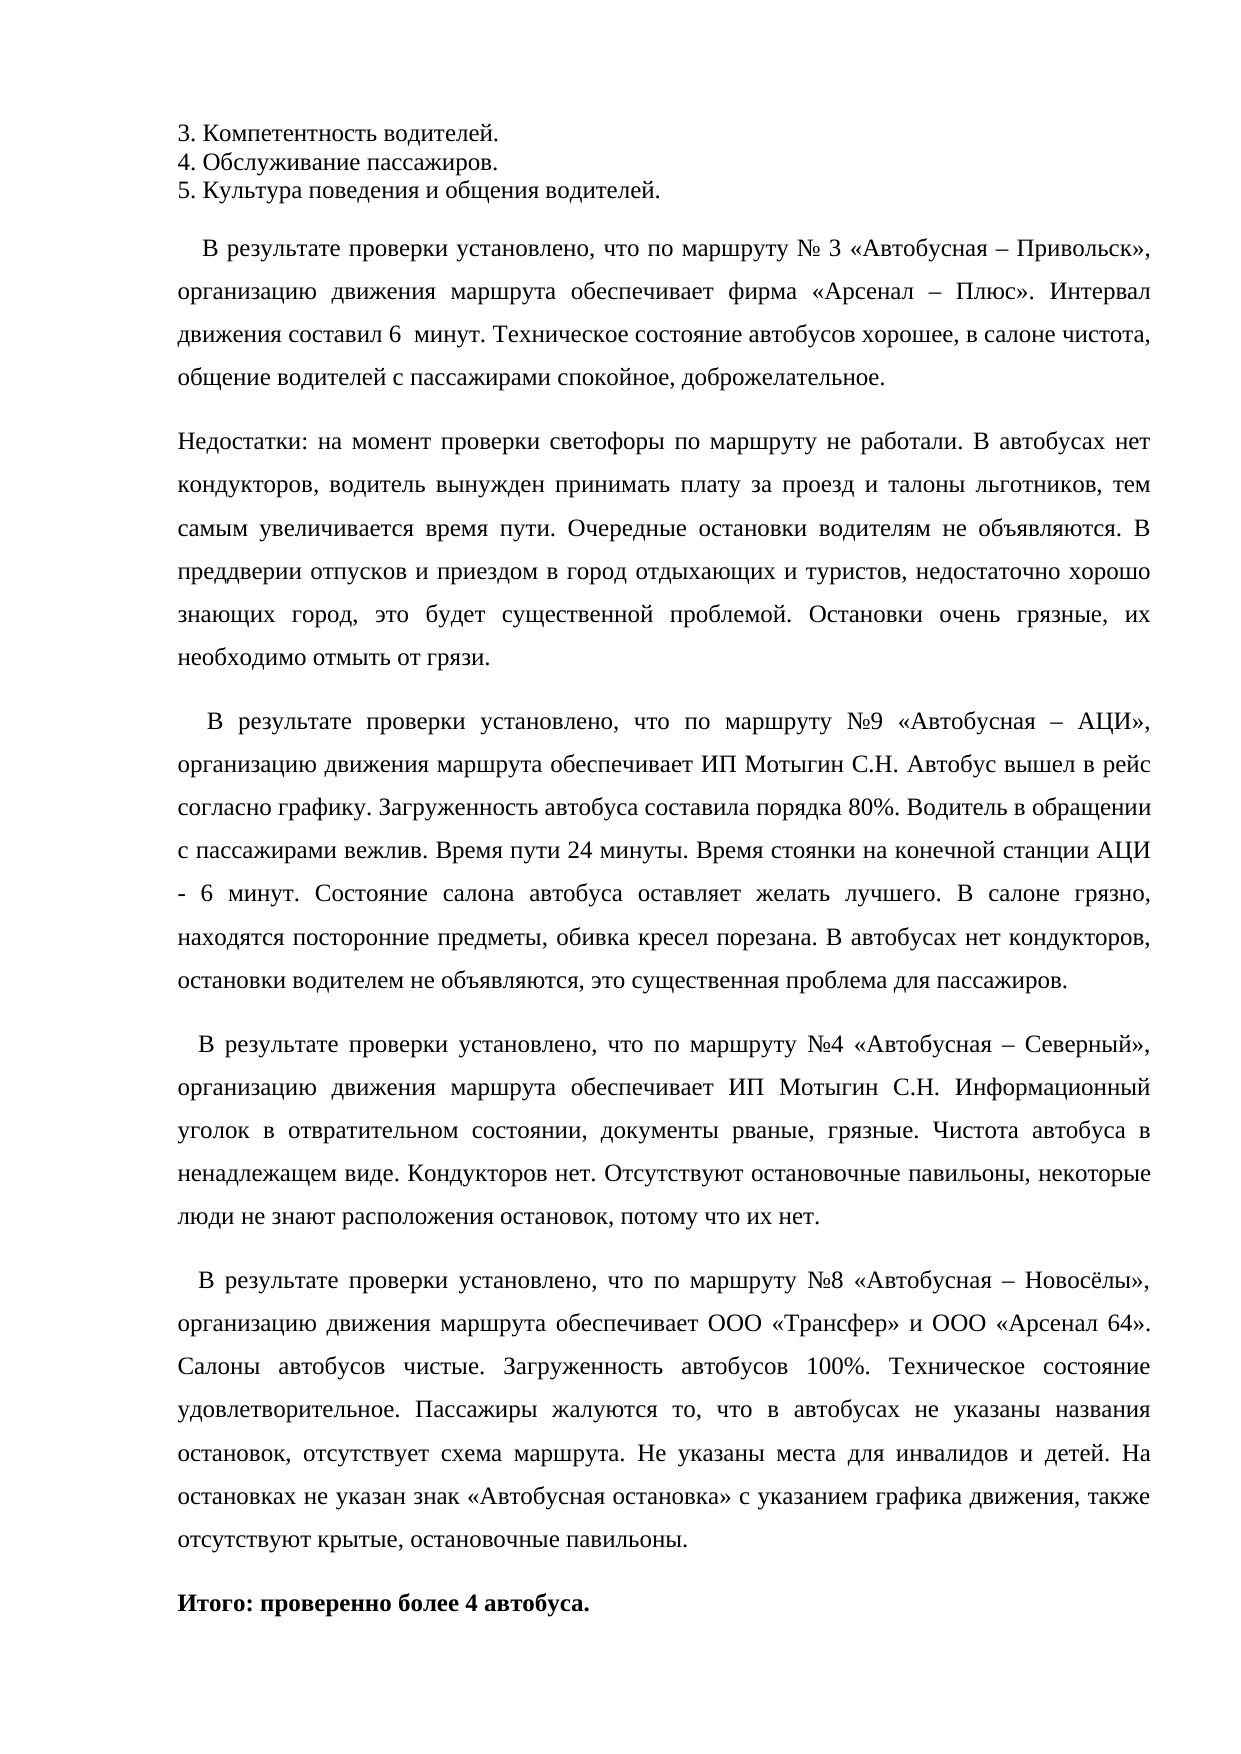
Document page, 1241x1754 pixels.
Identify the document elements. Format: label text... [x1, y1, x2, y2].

text В результате проверки установлено, что по маршруту № 3 «Автобусная – Привольск», организацию движения маршрута обеспечивает фирма «Арсенал – Плюс». Интервал движения составил 6 минут. Техническое состояние автобусов хорошее, в салоне чистота, общение водителей с пассажирами спокойное, доброжелательное. [177, 233, 1152, 391]
text Итого: проверенно более 4 автобуса. [177, 1588, 1152, 1617]
text 4. Обслуживание пассажиров. [177, 147, 1152, 176]
text Недостатки: на момент проверки светофоры по маршруту не работали. В автобусах нет кондукторов, водитель вынужден принимать плату за проезд и талоны льготников, тем самым увеличивается время пути. Очередные остановки водителям не объявляются. В преддверии отпусков и приездом в город отдыхающих и туристов, недостаточно хорошо знающих город, это будет существенной проблемой. Остановки очень грязные, их необходимо отмыть от грязи. [177, 426, 1152, 671]
text 3. Компетентность водителей. [177, 118, 1152, 147]
text В результате проверки установлено, что по маршруту №9 «Автобусная – АЦИ», организацию движения маршрута обеспечивает ИП Мотыгин С.Н. Автобус вышел в рейс согласно графику. Загруженность автобуса составила порядка 80%. Водитель в обращении с пассажирами вежлив. Время пути 24 минуты. Время стоянки на конечной станции АЦИ - 6 минут. Состояние салона автобуса оставляет желать лучшего. В салоне грязно, находятся посторонние предметы, обивка кресел порезана. В автобусах нет кондукторов, остановки водителем не объявляются, это существенная проблема для пассажиров. [177, 706, 1152, 993]
text В результате проверки установлено, что по маршруту №4 «Автобусная – Северный», организацию движения маршрута обеспечивает ИП Мотыгин С.Н. Информационный уголок в отвратительном состоянии, документы рваные, грязные. Чистота автобуса в ненадлежащем виде. Кондукторов нет. Отсутствуют остановочные павильоны, некоторые люди не знают расположения остановок, потому что их нет. [177, 1029, 1152, 1230]
text В результате проверки установлено, что по маршруту №8 «Автобусная – Новосёлы», организацию движения маршрута обеспечивает ООО «Трансфер» и ООО «Арсенал 64». Салоны автобусов чистые. Загруженность автобусов 100%. Техническое состояние удовлетворительное. Пассажиры жалуются то, что в автобусах не указаны названия остановок, отсутствует схема маршрута. Не указаны места для инвалидов и детей. На остановках не указан знак «Автобусная остановка» с указанием графика движения, также отсутствуют крытые, остановочные павильоны. [177, 1265, 1152, 1553]
text 5. Культура поведения и общения водителей. [177, 176, 1152, 204]
